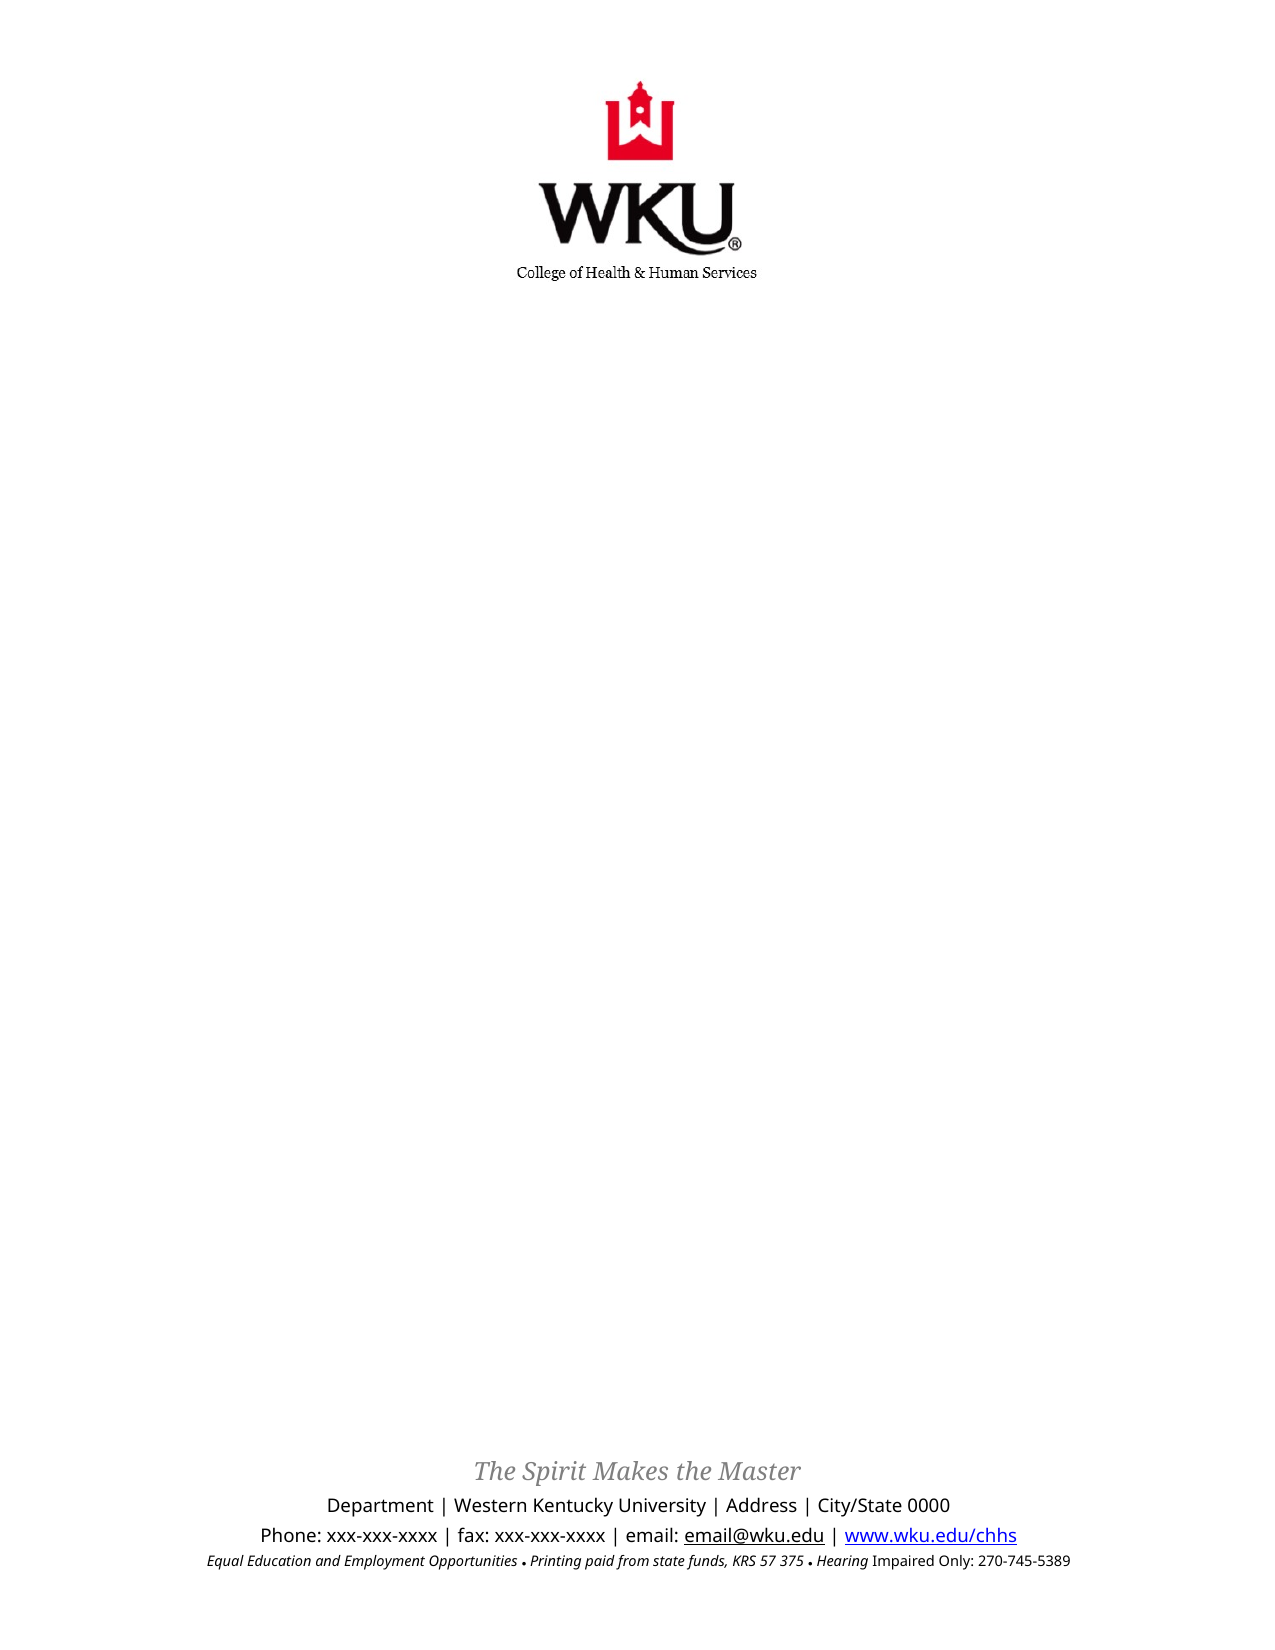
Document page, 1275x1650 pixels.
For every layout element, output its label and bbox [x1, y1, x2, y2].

picture [512, 75, 765, 282]
